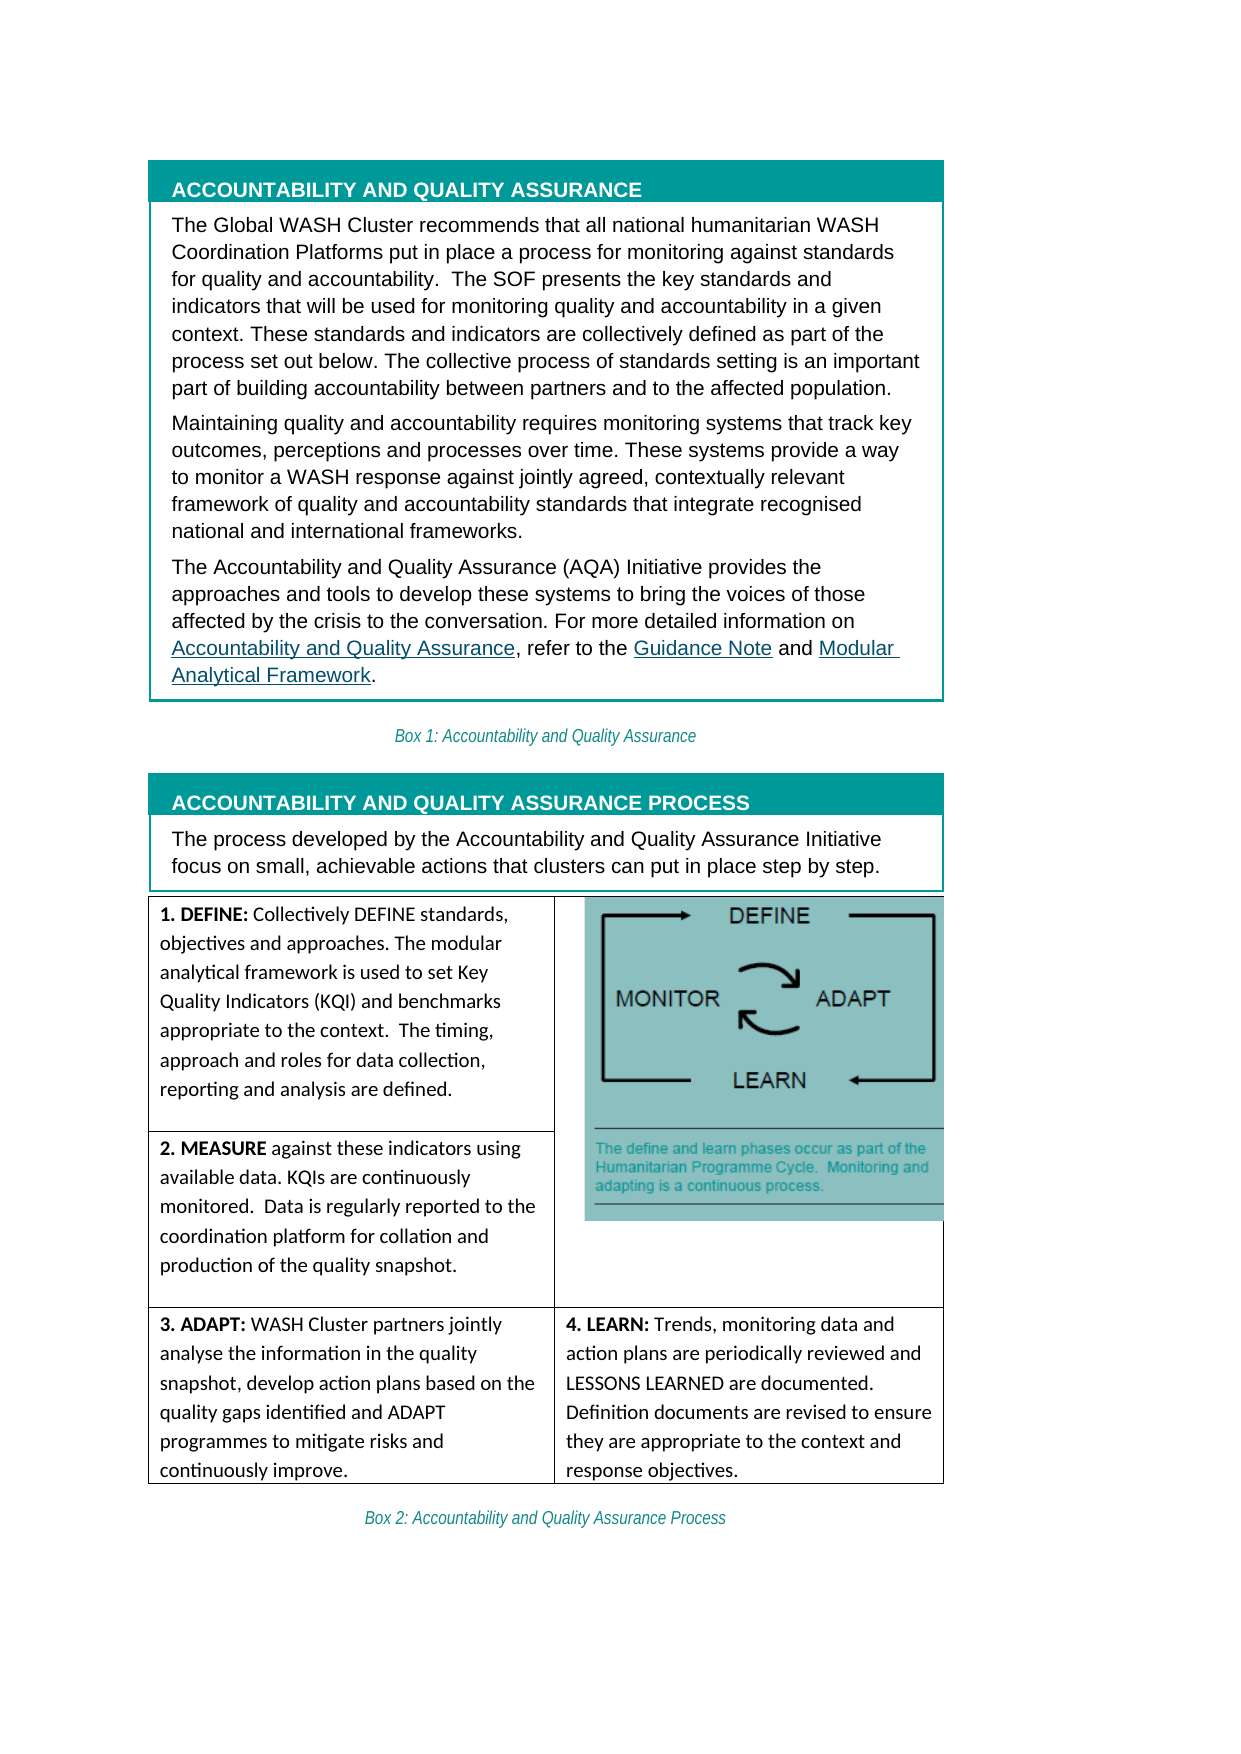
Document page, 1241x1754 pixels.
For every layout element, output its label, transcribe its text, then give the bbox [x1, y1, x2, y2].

text The Accountability and Quality Assurance (AQA) Initiative provides the approaches and tools to develop these systems to bring the voices of those affected by the crisis to the conversation. For more detailed information on Accountability and Quality Assurance, refer to the Guidance Note and Modular Analytical Framework. [151, 537, 942, 699]
table_cell 4. LEARN: Trends, monitoring data and action plans are periodically reviewed and LESSONS LEARNED are documented. Definition documents are revised to ensure they are appropriate to the context and response objectives. [555, 1308, 943, 1483]
table_header [555, 897, 943, 1307]
text Maintaining quality and accountability requires monitoring systems that track key outcomes, perceptions and processes over time. These systems provide a way to monitor a WASH response against jointly agreed, contextually relevant framework of quality and accountability standards that integrate recognised national and international frameworks. [151, 393, 942, 537]
table_cell 3. ADAPT: WASH Cluster partners jointly analyse the information in the quality snapshot, develop action plans based on the quality gaps identified and ADAPT programmes to mitigate risks and continuously improve. [149, 1308, 554, 1483]
subtitle ACCOUNTABILITY AND QUALITY ASSURANCE PROCESS [151, 775, 942, 809]
text Box 2: Accountability and Quality Assurance Process [148, 1507, 945, 1528]
text The Global WASH Cluster recommends that all national humanitarian WASH Coordination Platforms put in place a process for monitoring against standards for quality and accountability. The SOF presents the key standards and indicators that will be used for monitoring quality and accountability in a given context. These standards and indicators are collectively defined as part of the process set out below. The collective process of standards setting is an important part of building accountability between partners and to the affected population. [151, 195, 942, 393]
table_cell 2. MEASURE against these indicators using available data. KQIs are continuously monitored. Data is regularly reported to the coordination platform for collation and production of the quality snapshot. [149, 1132, 554, 1307]
table_header 1. DEFINE: Collectively DEFINE standards, objectives and approaches. The modular analytical framework is used to set Key Quality Indicators (KQI) and benchmarks appropriate to the context. The timing, approach and roles for data collection, reporting and analysis are defined. [149, 897, 554, 1131]
text Box 1: Accountability and Quality Assurance [148, 724, 945, 746]
text The process developed by the Accountability and Quality Assurance Initiative focus on small, achievable actions that clusters can put in place step by step. [151, 809, 942, 890]
subtitle ACCOUNTABILITY AND QUALITY ASSURANCE [151, 162, 942, 195]
